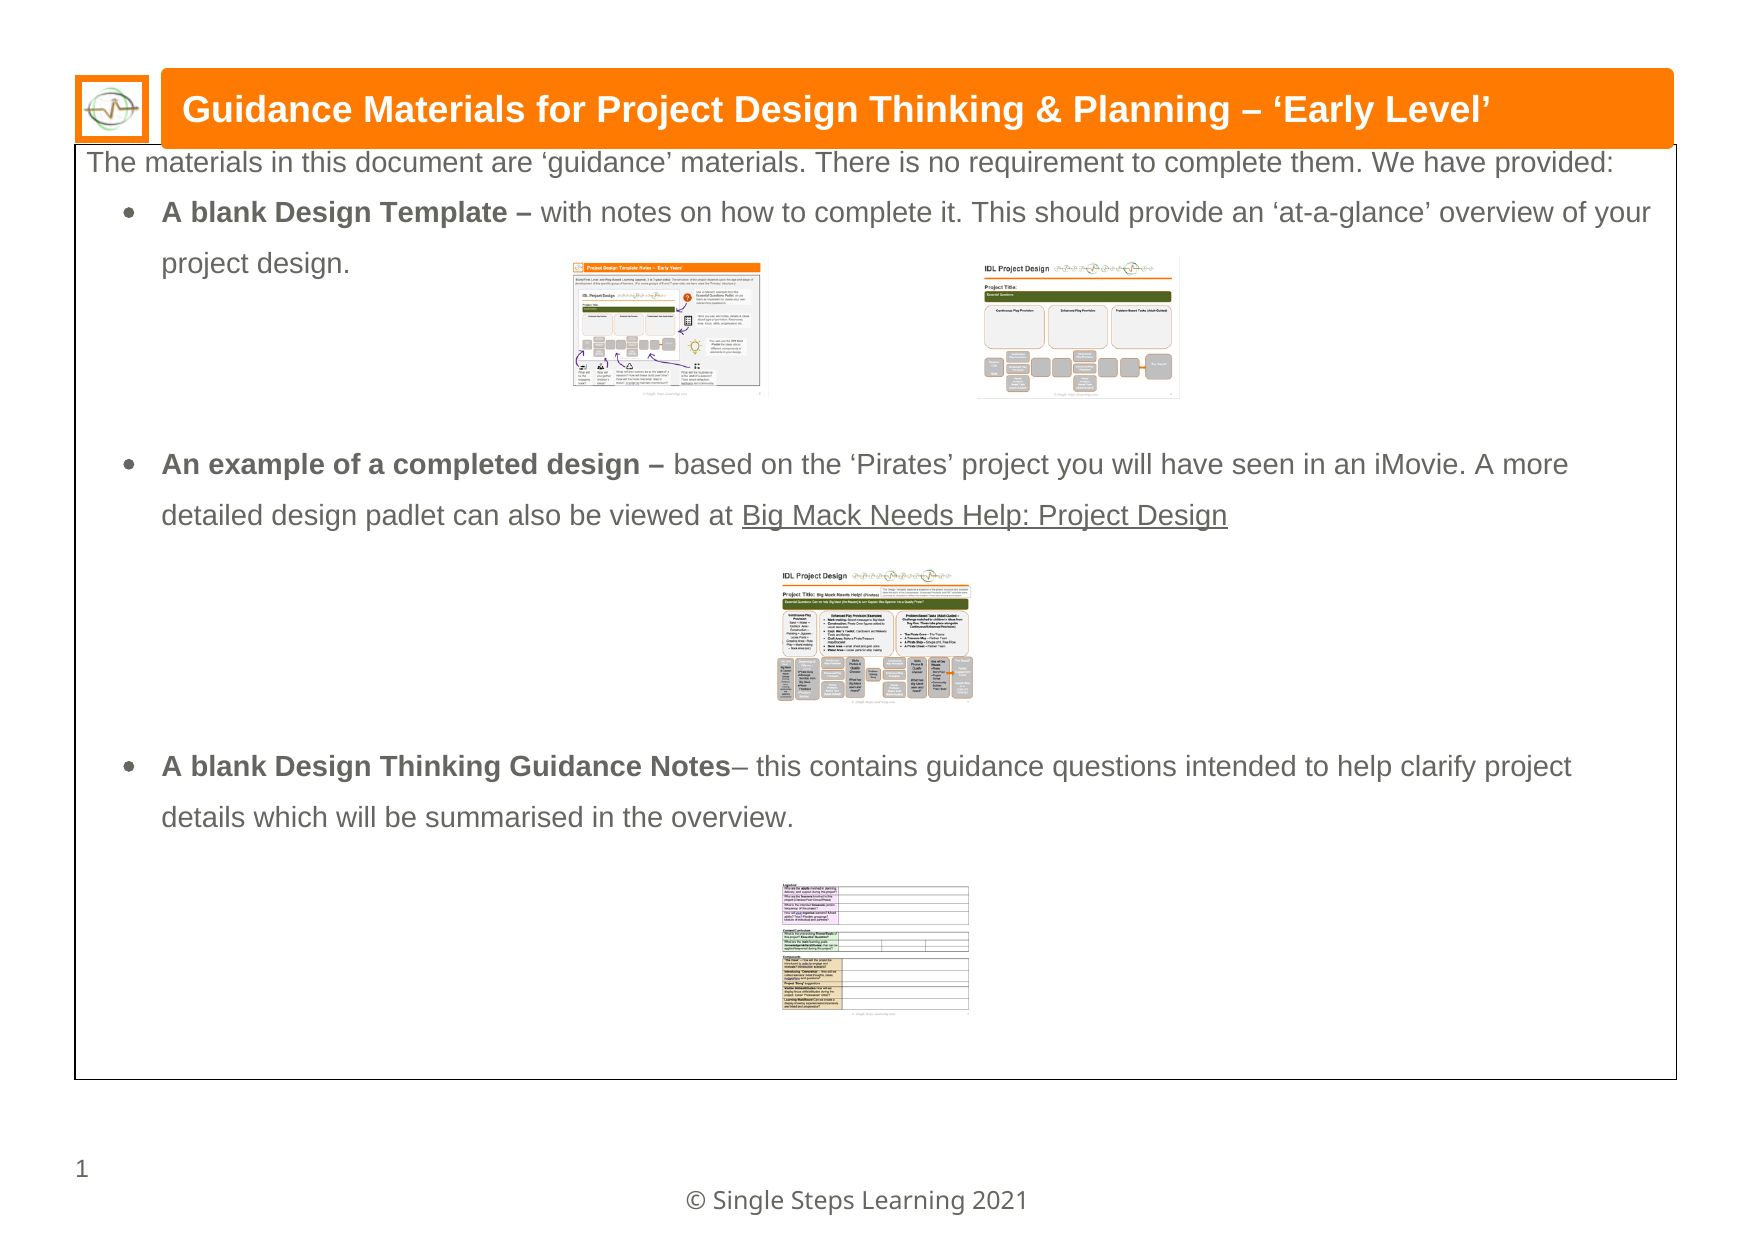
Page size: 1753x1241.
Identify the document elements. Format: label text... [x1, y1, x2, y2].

picture [82, 82, 142, 136]
table_header The materials in this document are ‘guidance’ materials. There is no requirement to complete them. We have provided: A blank Design Template – with notes on how to complete it. This should provide an ‘at-a-glance’ overview of your project design. An example of a completed design – based on the ‘Pirates’ project you will have seen in an iMovie. A more detailed design padlet can also be viewed at Big Mack Needs Help: Project Design A blank Design Thinking Guidance Notes– this contains guidance questions intended to help clarify project details which will be summarised in the overview. [76, 145, 1676, 1079]
picture [774, 563, 977, 706]
picture [774, 875, 977, 1018]
picture [977, 256, 1180, 399]
picture [565, 255, 769, 398]
